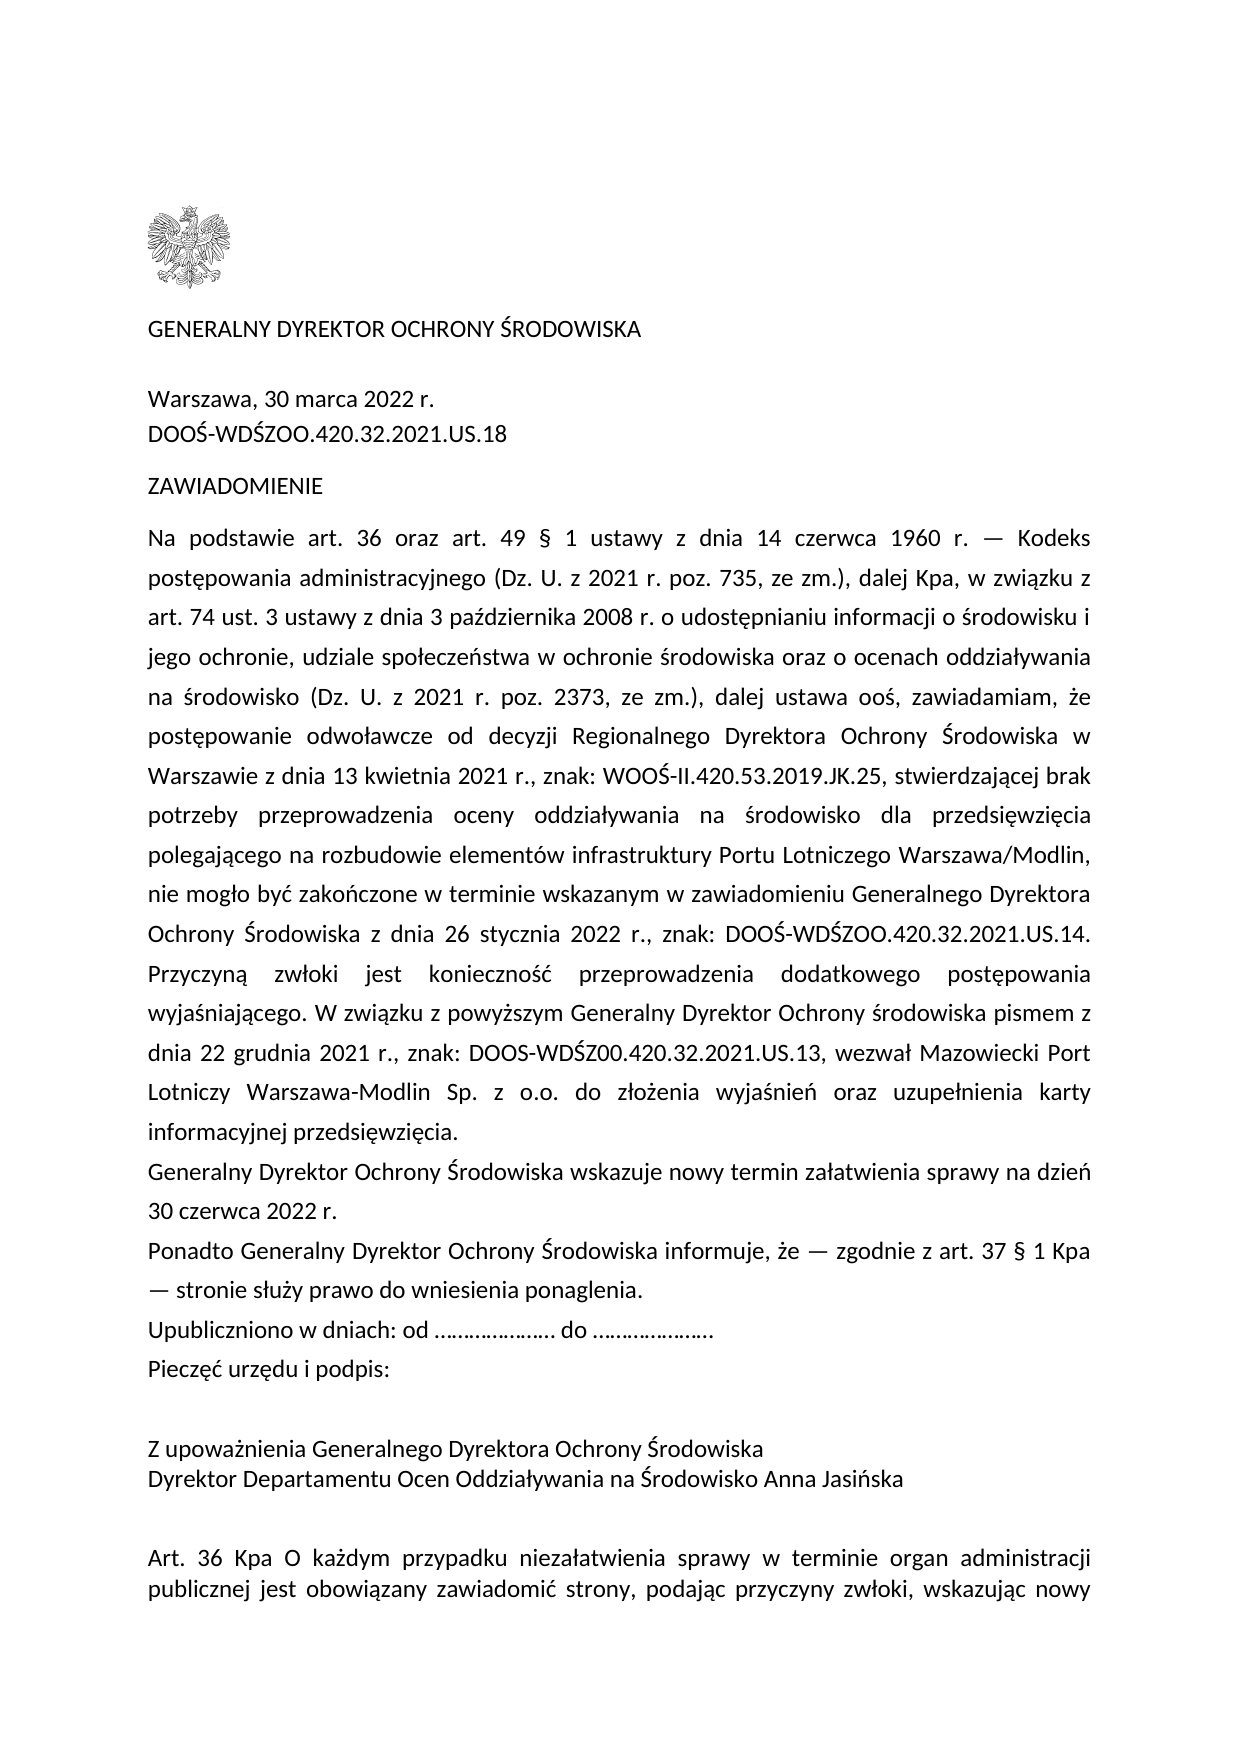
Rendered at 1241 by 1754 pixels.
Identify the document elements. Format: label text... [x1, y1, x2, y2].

text Pieczęć urzędu i podpis: [148, 1354, 1092, 1384]
picture [147, 205, 231, 289]
text Upubliczniono w dniach: od ………………… do ………………… [148, 1314, 1092, 1344]
text Warszawa, 30 marca 2022 r. [148, 383, 1092, 414]
text GENERALNY DYREKTOR OCHRONY ŚRODOWISKA [148, 313, 1092, 344]
text Dyrektor Departamentu Ocen Oddziaływania na Środowisko Anna Jasińska [148, 1463, 1092, 1494]
text Generalny Dyrektor Ochrony Środowiska wskazuje nowy termin załatwienia sprawy na dzień 30 czerwca 2022 r. [148, 1156, 1092, 1226]
text Z upoważnienia Generalnego Dyrektora Ochrony Środowiska [148, 1433, 1092, 1463]
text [148, 1542, 1092, 1603]
text DOOŚ-WDŚZOO.420.32.2021.US.18 [148, 418, 1092, 449]
text Na podstawie art. 36 oraz art. 49 § 1 ustawy z dnia 14 czerwca 1960 r. — Kodeks postępowania administracyjnego (Dz. U. z 2021 r. poz. 735, ze zm.), dalej Kpa, w związku z art. 74 ust. 3 ustawy z dnia 3 października 2008 r. o udostępnianiu informacji o środowisku i jego ochronie, udziale społeczeństwa w ochronie środowiska oraz o ocenach oddziaływania na środowisko (Dz. U. z 2021 r. poz. 2373, ze zm.), dalej ustawa ooś, zawiadamiam, że postępowanie odwoławcze od decyzji Regionalnego Dyrektora Ochrony Środowiska w Warszawie z dnia 13 kwietnia 2021 r., znak: WOOŚ-II.420.53.2019.JK.25, stwierdzającej brak potrzeby przeprowadzenia oceny oddziaływania na środowisko dla przedsięwzięcia polegającego na rozbudowie elementów infrastruktury Portu Lotniczego Warszawa/Modlin, nie mogło być zakończone w terminie wskazanym w zawiadomieniu Generalnego Dyrektora Ochrony Środowiska z dnia 26 stycznia 2022 r., znak: DOOŚ-WDŚZOO.420.32.2021.US.14. Przyczyną zwłoki jest konieczność przeprowadzenia dodatkowego postępowania wyjaśniającego. W związku z powyższym Generalny Dyrektor Ochrony środowiska pismem z dnia 22 grudnia 2021 r., znak: DOOS-WDŚZ00.420.32.2021.US.13, wezwał Mazowiecki Port Lotniczy Warszawa-Modlin Sp. z o.o. do złożenia wyjaśnień oraz uzupełnienia karty informacyjnej przedsięwzięcia. [148, 522, 1092, 1147]
text Ponadto Generalny Dyrektor Ochrony Środowiska informuje, że — zgodnie z art. 37 § 1 Kpa — stronie służy prawo do wniesienia ponaglenia. [148, 1235, 1092, 1305]
text ZAWIADOMIENIE [148, 470, 1092, 501]
